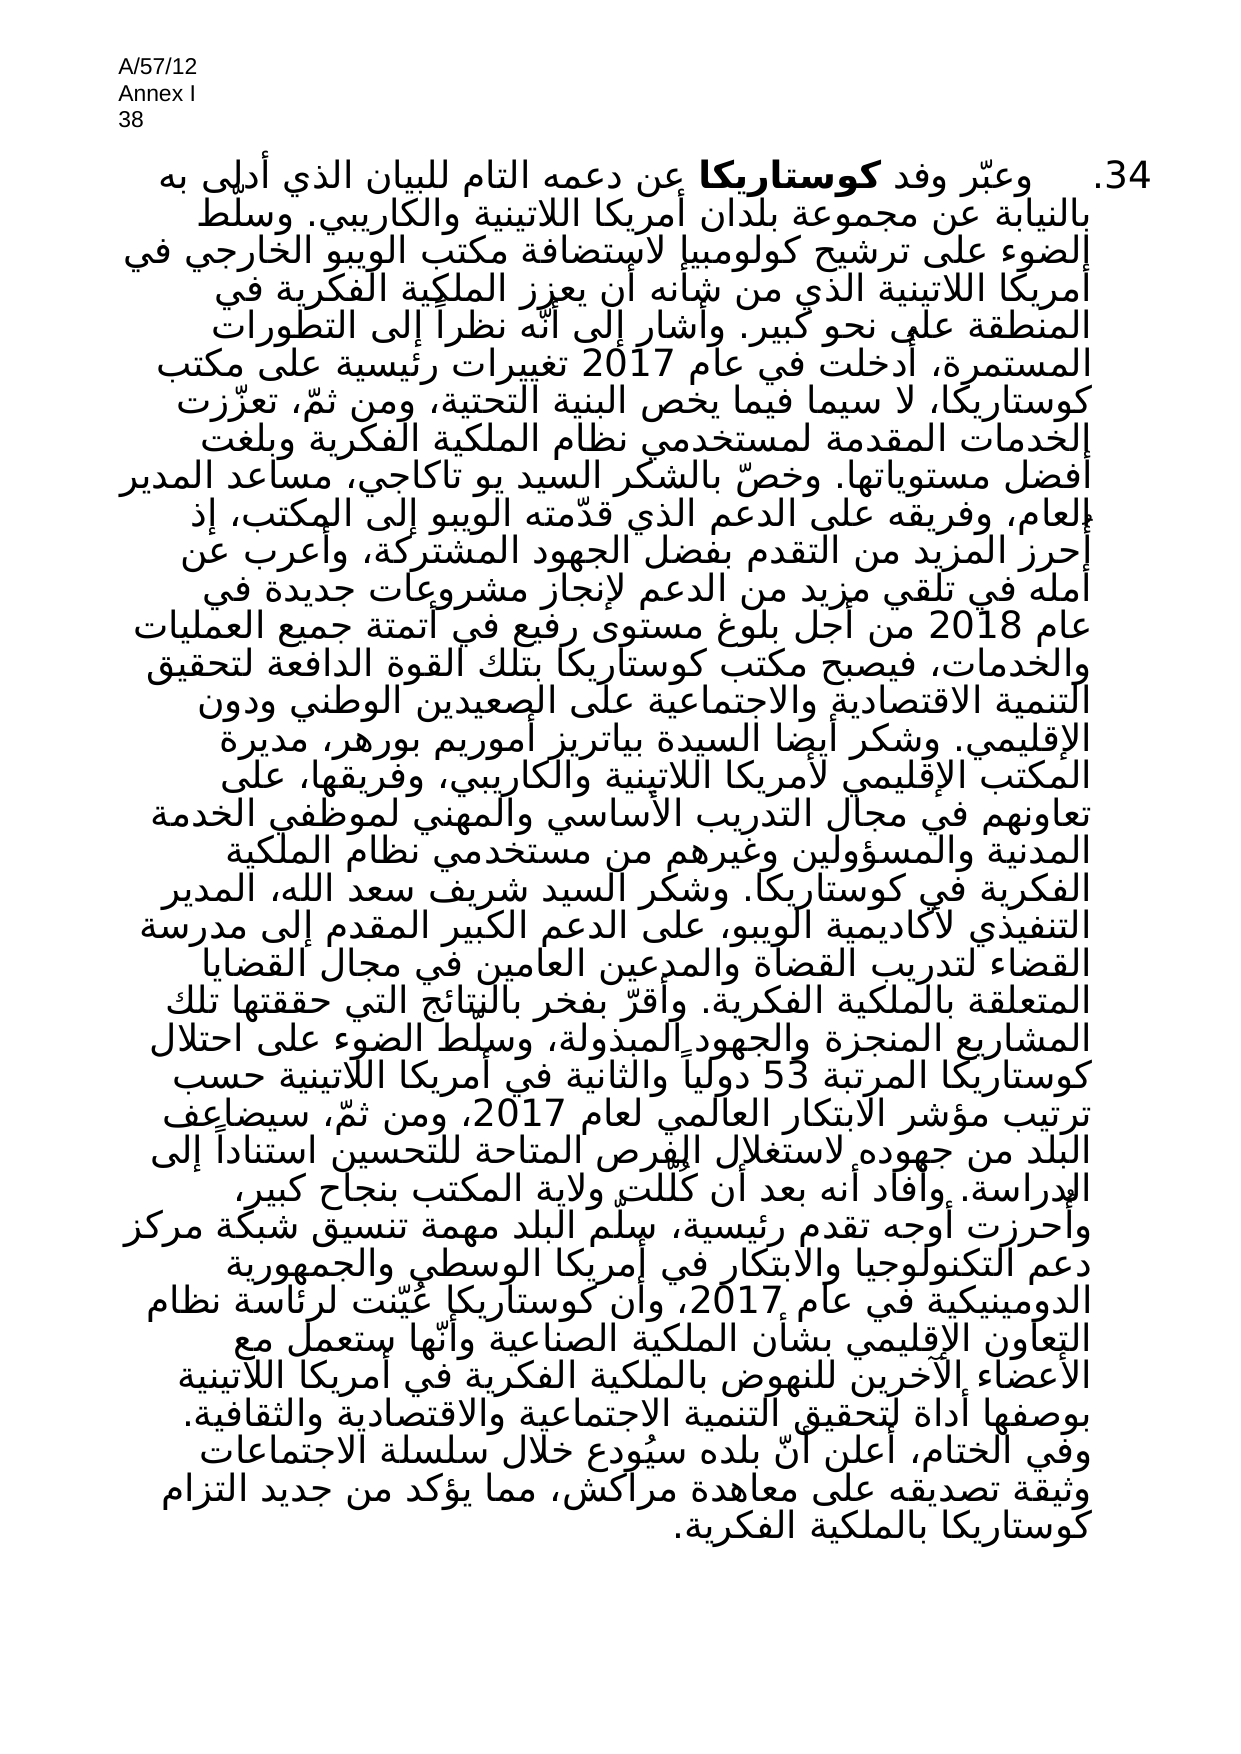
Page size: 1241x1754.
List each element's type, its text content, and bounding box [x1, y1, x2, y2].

text وعبّر وفد كوستاريكا عن دعمه التام للبيان الذي أدلى به بالنيابة عن مجموعة بلدان أمريكا اللاتينية والكاريبي. وسلّط الضوء على ترشيح كولومبيا لاستضافة مكتب الويبو الخارجي في أمريكا اللاتينية الذي من شأنه أن يعزز الملكية الفكرية في المنطقة على نحو كبير. وأشار إلى أنّه نظراً إلى التطورات المستمرة، أُدخلت في عام 2017 تغييرات رئيسية على مكتب كوستاريكا، لا سيما فيما يخص البنية التحتية، ومن ثمّ، تعزّزت الخدمات المقدمة لمستخدمي نظام الملكية الفكرية وبلغت أفضل مستوياتها. وخصّ بالشكر السيد يو تاكاجي، مساعد المدير العام، وفريقه على الدعم الذي قدّمته الويبو إلى المكتب، إذ أُحرز المزيد من التقدم بفضل الجهود المشتركة، وأعرب عن أمله في تلقي مزيد من الدعم لإنجاز مشروعات جديدة في عام 2018 من أجل بلوغ مستوى رفيع في أتمتة جميع العمليات والخدمات، فيصبح مكتب كوستاريكا بتلك القوة الدافعة لتحقيق التنمية الاقتصادية والاجتماعية على الصعيدين الوطني ودون الإقليمي. وشكر أيضا السيدة بياتريز أموريم بورهر، مديرة المكتب الإقليمي لأمريكا اللاتينية والكاريبي، وفريقها، على تعاونهم في مجال التدريب الأساسي والمهني لموظفي الخدمة المدنية والمسؤولين وغيرهم من مستخدمي نظام الملكية الفكرية في كوستاريكا. وشكر السيد شريف سعد الله، المدير التنفيذي لأكاديمية الويبو، على الدعم الكبير المقدم إلى مدرسة القضاء لتدريب القضاة والمدعين العامين في مجال القضايا المتعلقة بالملكية الفكرية. وأقرّ بفخر بالنتائج التي حققتها تلك المشاريع المنجزة والجهود المبذولة، وسلّط الضوء على احتلال كوستاريكا المرتبة 53 دولياً والثانية في أمريكا اللاتينية حسب ترتيب مؤشر الابتكار العالمي لعام 2017، ومن ثمّ، سيضاعف البلد من جهوده لاستغلال الفرص المتاحة للتحسين استناداً إلى الدراسة. وأفاد أنه بعد أن كُلّلت ولاية المكتب بنجاح كبير، وأُحرزت أوجه تقدم رئيسية، سلّم البلد مهمة تنسيق شبكة مركز دعم التكنولوجيا والابتكار في أمريكا الوسطى والجمهورية الدومينيكية في عام 2017، وأن كوستاريكا عُيّنت لرئاسة نظام التعاون الإقليمي بشأن الملكية الصناعية وأنّها ستعمل مع الأعضاء الآخرين للنهوض بالملكية الفكرية في أمريكا اللاتينية بوصفها أداة لتحقيق التنمية الاجتماعية والاقتصادية والثقافية. وفي الختام، أعلن أنّ بلده سيُودع خلال سلسلة الاجتماعات وثيقة تصديقه على معاهدة مراكش، مما يؤكد من جديد التزام كوستاريكا بالملكية الفكرية. [118, 158, 1092, 1546]
